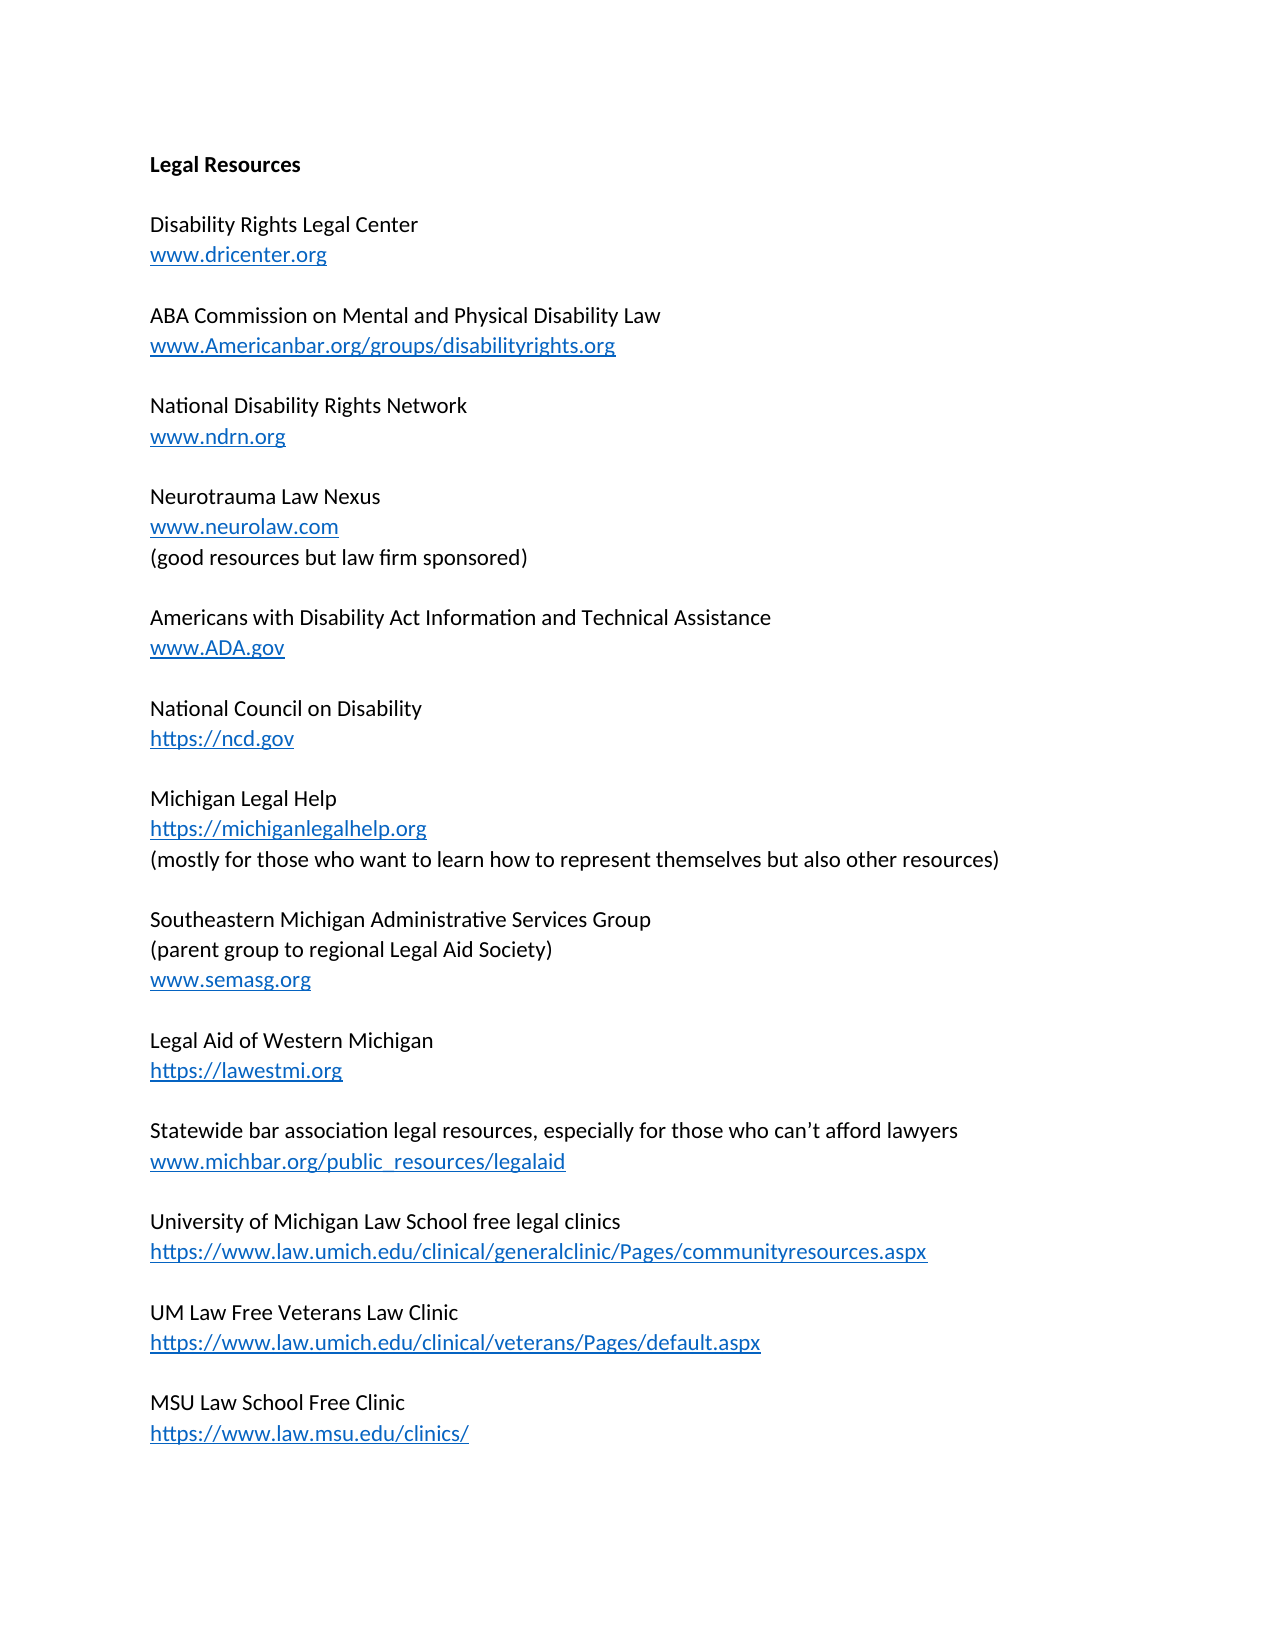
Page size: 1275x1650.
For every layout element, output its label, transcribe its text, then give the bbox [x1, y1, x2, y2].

text Southeastern Michigan Administrative Services Group [150, 905, 1125, 933]
text https://ncd.gov [150, 724, 1125, 752]
text Neurotrauma Law Nexus [150, 482, 1125, 510]
text www.neurolaw.com [150, 512, 1125, 541]
text www.dricenter.org [150, 241, 1125, 269]
text National Council on Disability [150, 694, 1125, 722]
text (mostly for those who want to learn how to represent themselves but also other resources) [150, 845, 1125, 873]
text https://www.law.msu.edu/clinics/ [150, 1419, 1125, 1447]
text www.semasg.org [150, 966, 1125, 994]
text https://www.law.umich.edu/clinical/generalclinic/Pages/communityresources.aspx [150, 1237, 1125, 1266]
text www.ADA.gov [150, 633, 1125, 661]
text University of Michigan Law School free legal clinics [150, 1207, 1125, 1235]
text Michigan Legal Help [150, 784, 1125, 812]
text (good resources but law firm sponsored) [150, 543, 1125, 571]
text ABA Commission on Mental and Physical Disability Law [150, 301, 1125, 329]
text Statewide bar association legal resources, especially for those who can’t afford lawyers [150, 1117, 1125, 1145]
text Legal Aid of Western Michigan [150, 1026, 1125, 1054]
text www.michbar.org/public_resources/legalaid [150, 1147, 1125, 1175]
text https://michiganlegalhelp.org [150, 814, 1125, 843]
text (parent group to regional Legal Aid Society) [150, 935, 1125, 963]
text https://www.law.umich.edu/clinical/veterans/Pages/default.aspx [150, 1328, 1125, 1356]
text www.ndrn.org [150, 422, 1125, 450]
text Americans with Disability Act Information and Technical Assistance [150, 603, 1125, 631]
text MSU Law School Free Clinic [150, 1388, 1125, 1417]
text UM Law Free Veterans Law Clinic [150, 1298, 1125, 1326]
text www.Americanbar.org/groups/disabilityrights.org [150, 331, 1125, 359]
text https://lawestmi.org [150, 1056, 1125, 1084]
text Legal Resources [150, 150, 1125, 178]
text Disability Rights Legal Center [150, 210, 1125, 238]
text National Disability Rights Network [150, 392, 1125, 420]
